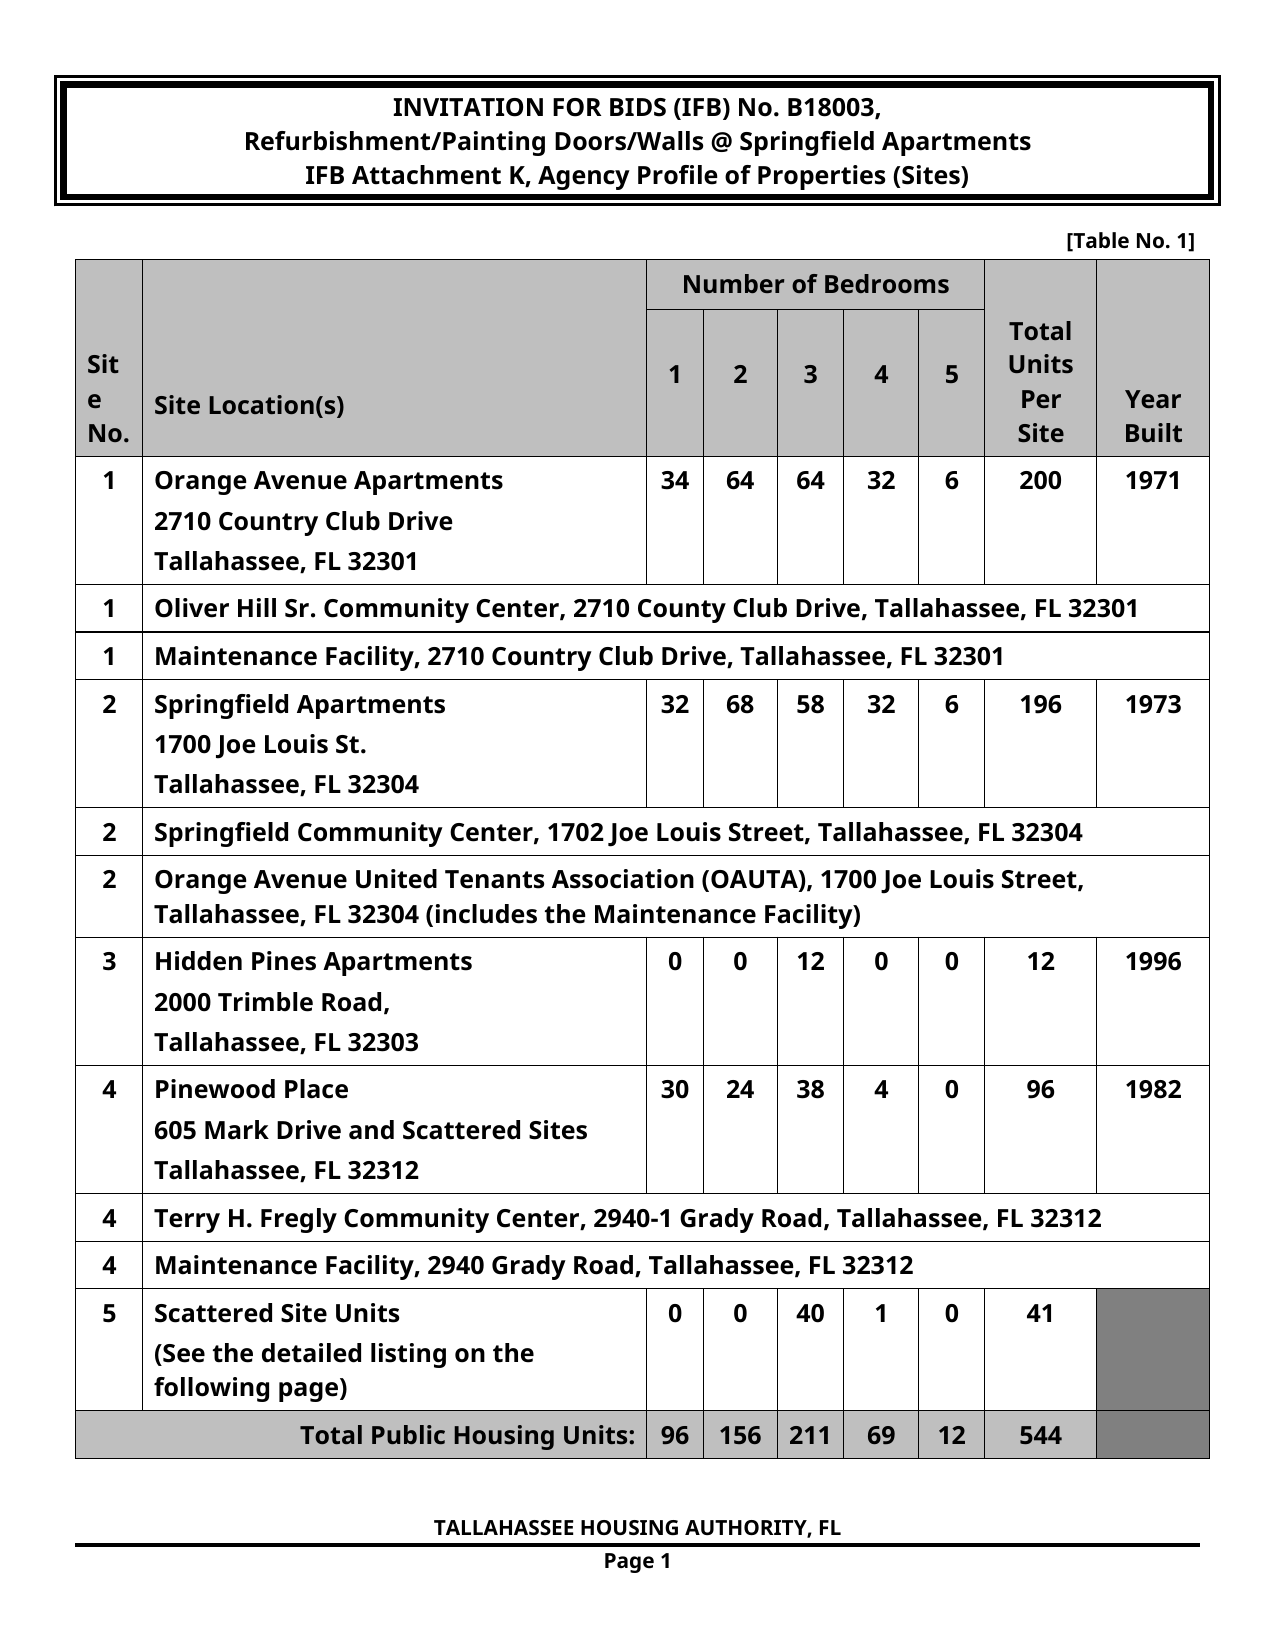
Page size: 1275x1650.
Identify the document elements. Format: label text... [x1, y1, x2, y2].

table_cell 1 [647, 310, 703, 456]
table_cell 32 [844, 457, 918, 584]
table_cell 211 [778, 1411, 843, 1458]
table_cell Orange Avenue Apartments 2710 Country Club Drive Tallahassee, FL 32301 [143, 457, 646, 584]
table_cell Total Public Housing Units: [76, 1411, 646, 1458]
table_cell Scattered Site Units (See the detailed listing on the following page) [143, 1289, 646, 1410]
table_cell 3 [76, 938, 142, 1065]
text [Table No. 1] [975, 227, 1200, 255]
table_cell 40 [778, 1289, 843, 1410]
table_cell 4 [844, 310, 918, 456]
table_cell 12 [919, 1411, 984, 1458]
table_cell 64 [778, 457, 843, 584]
table_header Year Built [1097, 260, 1209, 456]
table_cell 12 [985, 938, 1096, 1065]
table_cell 2 [76, 808, 142, 855]
table_cell 69 [844, 1411, 918, 1458]
table_cell 1996 [1097, 938, 1209, 1065]
table_cell 12 [778, 938, 843, 1065]
table_cell 196 [985, 680, 1096, 807]
table_header Number of Bedrooms [647, 260, 984, 309]
table_cell 32 [647, 680, 703, 807]
table_header Site No. [76, 260, 142, 456]
table_cell 1982 [1097, 1066, 1209, 1193]
table_cell 1971 [1097, 457, 1209, 584]
table_cell 30 [647, 1066, 703, 1193]
table_cell 4 [76, 1194, 142, 1241]
table_cell Hidden Pines Apartments 2000 Trimble Road, Tallahassee, FL 32303 [143, 938, 646, 1065]
table_cell 4 [76, 1242, 142, 1288]
table_cell Pinewood Place 605 Mark Drive and Scattered Sites Tallahassee, FL 32312 [143, 1066, 646, 1193]
table_cell 0 [647, 938, 703, 1065]
table_cell 1 [76, 457, 142, 584]
table_cell 96 [647, 1411, 703, 1458]
table_cell 544 [985, 1411, 1096, 1458]
table_cell 1 [76, 633, 142, 679]
table_cell 68 [704, 680, 777, 807]
table_cell Springfield Apartments 1700 Joe Louis St. Tallahassee, FL 32304 [143, 680, 646, 807]
table_cell 96 [985, 1066, 1096, 1193]
table_cell 3 [778, 310, 843, 456]
table_header Site Location(s) [143, 260, 646, 456]
table_cell 0 [647, 1289, 703, 1410]
table_cell 0 [919, 1289, 984, 1410]
table_cell Springfield Community Center, 1702 Joe Louis Street, Tallahassee, FL 32304 [143, 808, 1209, 855]
table_header Total Units Per Site [985, 260, 1096, 456]
table_cell 4 [76, 1066, 142, 1193]
table_cell 200 [985, 457, 1096, 584]
table_cell 0 [919, 1066, 984, 1193]
table_cell 2 [704, 310, 777, 456]
table_cell Terry H. Fregly Community Center, 2940-1 Grady Road, Tallahassee, FL 32312 [143, 1194, 1209, 1241]
table_cell Orange Avenue United Tenants Association (OAUTA), 1700 Joe Louis Street, Tallahassee, FL 32304 (includes the Maintenance Facility) [143, 856, 1209, 937]
table_cell [1097, 1411, 1209, 1458]
table_cell 32 [844, 680, 918, 807]
table_cell 0 [704, 938, 777, 1065]
table_cell 1973 [1097, 680, 1209, 807]
table_cell 24 [704, 1066, 777, 1193]
table_cell 38 [778, 1066, 843, 1193]
table_cell [1097, 1289, 1209, 1410]
table_cell 6 [919, 680, 984, 807]
table_cell 2 [76, 856, 142, 937]
table_cell 5 [76, 1289, 142, 1410]
table_cell Maintenance Facility, 2940 Grady Road, Tallahassee, FL 32312 [143, 1242, 1209, 1288]
table_cell 0 [704, 1289, 777, 1410]
table_cell 0 [844, 938, 918, 1065]
table_cell 2 [76, 680, 142, 807]
table_cell 0 [919, 938, 984, 1065]
table_cell 4 [844, 1066, 918, 1193]
table_cell 34 [647, 457, 703, 584]
table_cell 1 [76, 585, 142, 631]
table_cell 5 [919, 310, 984, 456]
table_cell 1 [844, 1289, 918, 1410]
table_cell Oliver Hill Sr. Community Center, 2710 County Club Drive, Tallahassee, FL 32301 [143, 585, 1209, 631]
table_cell Maintenance Facility, 2710 Country Club Drive, Tallahassee, FL 32301 [143, 633, 1209, 679]
table_cell 58 [778, 680, 843, 807]
table_cell 6 [919, 457, 984, 584]
table_cell 64 [704, 457, 777, 584]
table_cell 156 [704, 1411, 777, 1458]
table_cell 41 [985, 1289, 1096, 1410]
